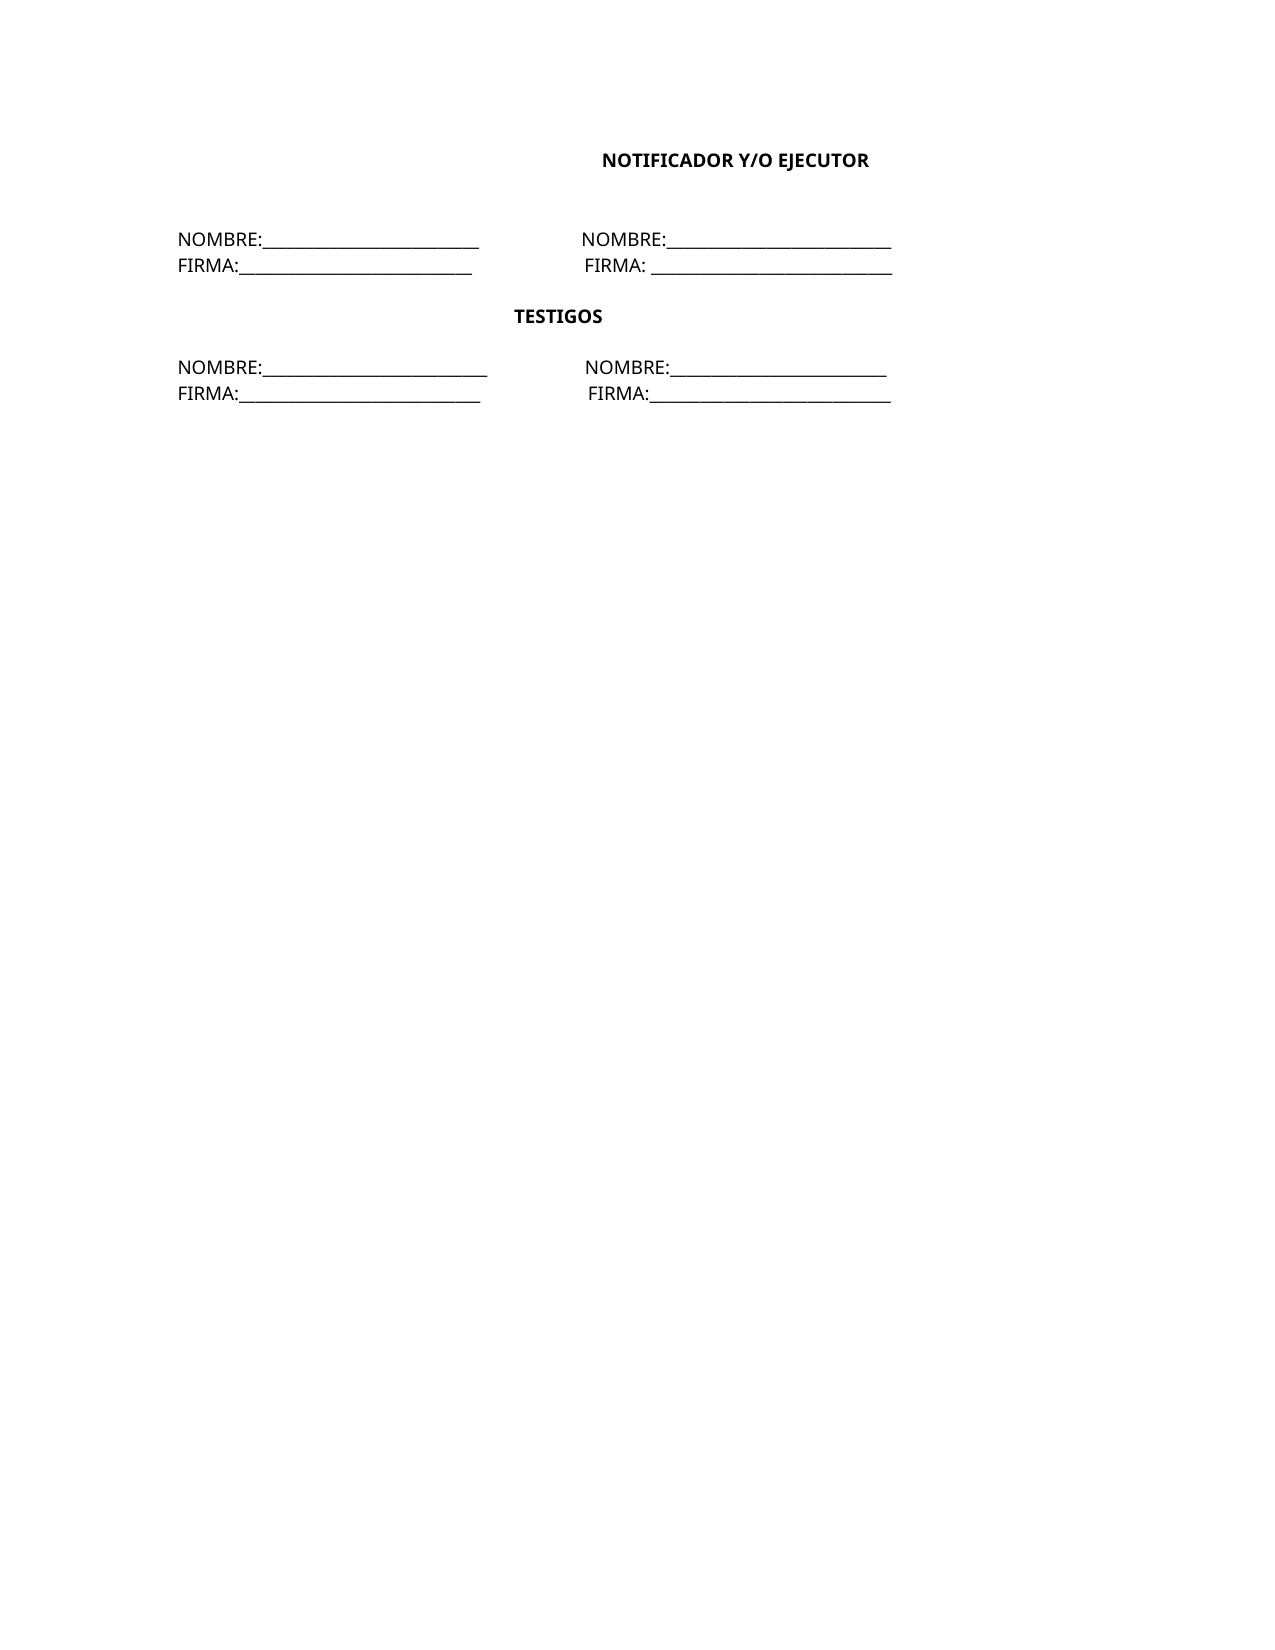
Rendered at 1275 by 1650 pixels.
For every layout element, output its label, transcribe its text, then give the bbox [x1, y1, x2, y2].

text NOMBRE:___________________________ NOMBRE:__________________________ [177, 354, 1098, 380]
text FIRMA:_____________________________ FIRMA:_____________________________ [177, 380, 1098, 405]
text NOMBRE:__________________________ NOMBRE:___________________________ [177, 227, 1098, 252]
text TESTIGOS [177, 303, 1098, 329]
text NOTIFICADOR Y/O EJECUTOR [177, 148, 1098, 173]
text FIRMA:____________________________ FIRMA: _____________________________ [177, 252, 1098, 278]
